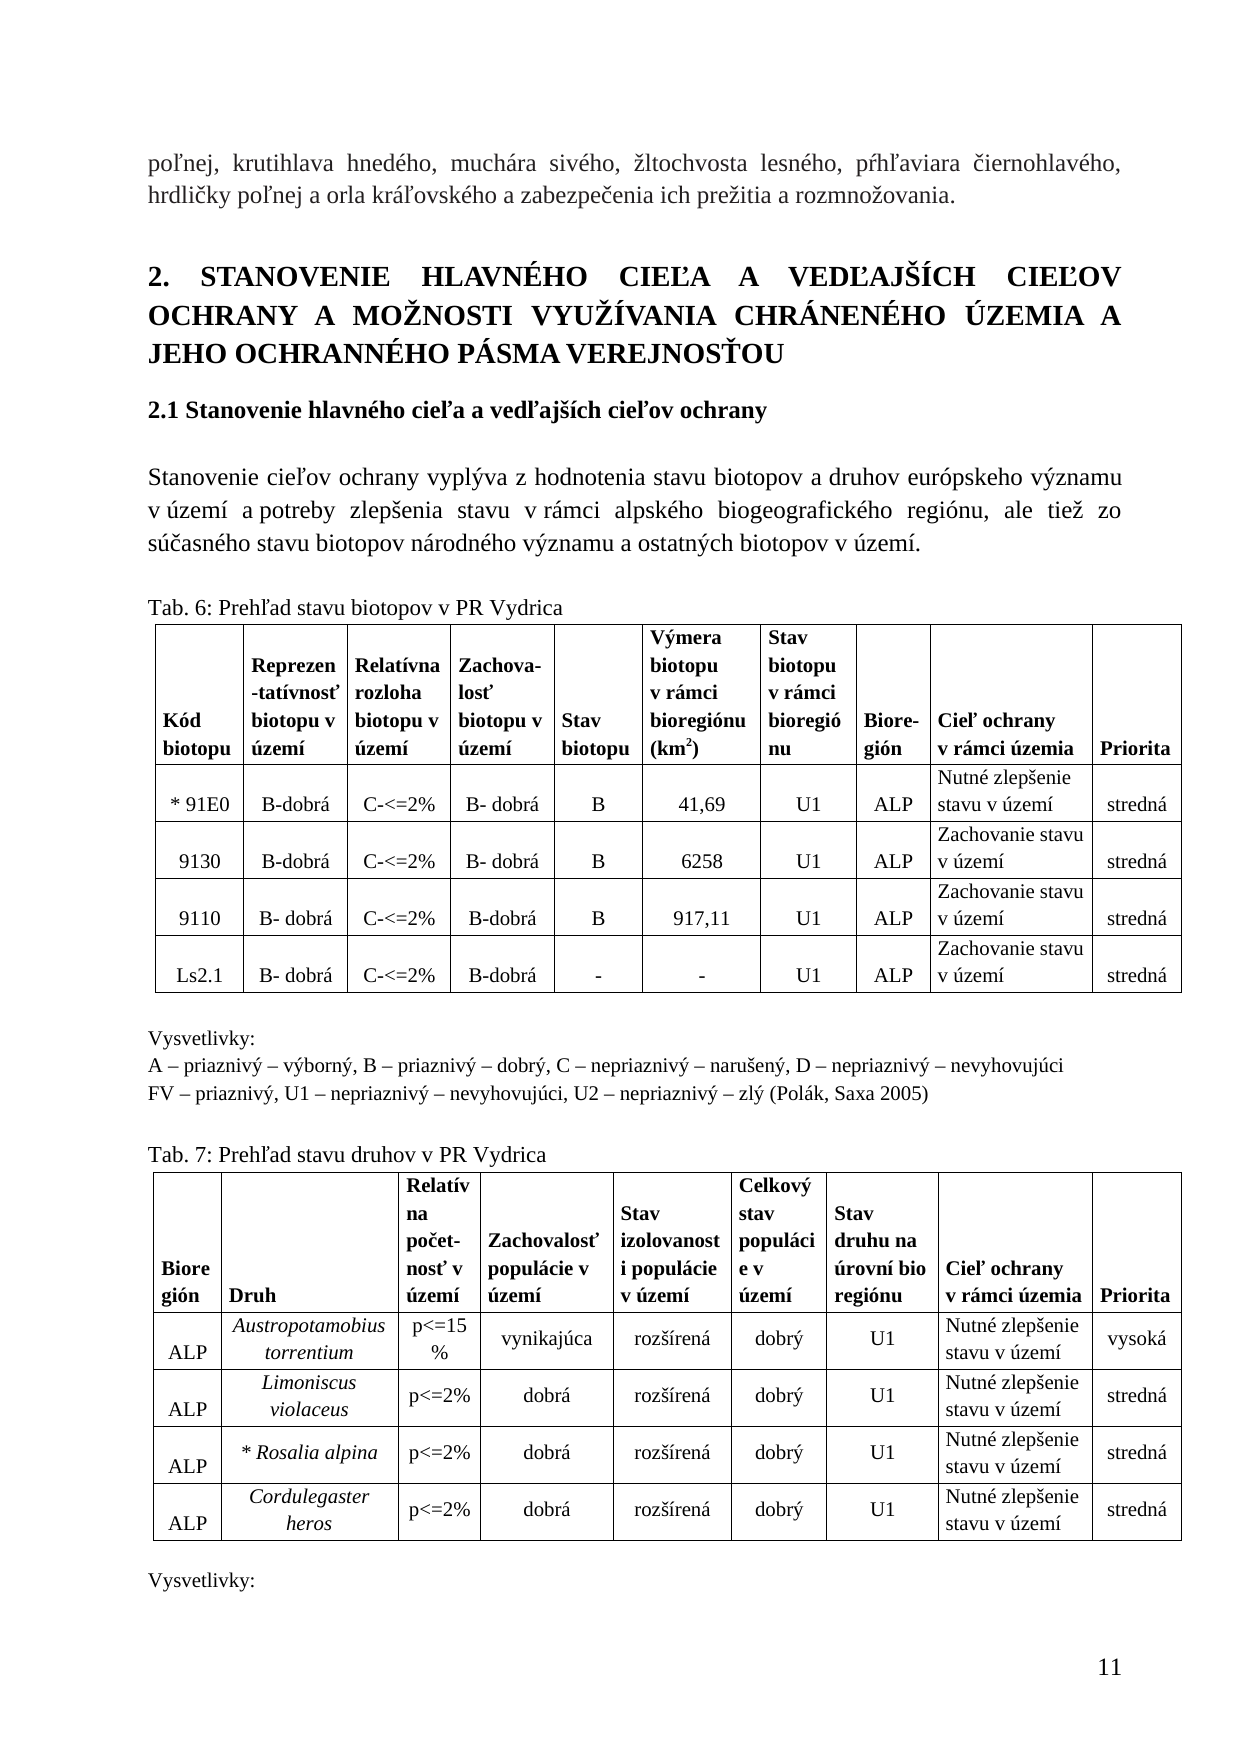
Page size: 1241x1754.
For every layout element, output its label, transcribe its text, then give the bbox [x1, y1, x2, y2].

table_header Priorita [1093, 625, 1181, 764]
table_cell 9130 [156, 822, 243, 878]
table_cell Zachovanie stavu v území [931, 822, 1092, 878]
table_cell Nutné zlepšenie stavu v území [931, 765, 1092, 821]
table_cell - [643, 936, 760, 992]
table_cell 9110 [156, 879, 243, 935]
table_cell C-<=2% [348, 822, 450, 878]
table_cell B-dobrá [451, 879, 554, 935]
table_cell p<=2% [399, 1484, 480, 1539]
table_header Relatívna počet-nosť v území [399, 1173, 480, 1312]
table_cell Nutné zlepšenie stavu v území [939, 1427, 1092, 1482]
table_cell dobrá [481, 1370, 613, 1426]
table_cell 41,69 [643, 765, 760, 821]
table_header Relatívna rozloha biotopu v území [348, 625, 450, 764]
table_header Stav druhu na úrovní bio regiónu [827, 1173, 938, 1312]
table_header Stav izolovanosti populácie v území [614, 1173, 731, 1312]
table_cell dobrý [732, 1313, 826, 1368]
table_header Reprezen-tatívnosť biotopu v území [244, 625, 347, 764]
table_cell rozšírená [614, 1370, 731, 1426]
table_cell stredná [1093, 879, 1181, 935]
table_cell - [555, 936, 642, 992]
table_cell vynikajúca [481, 1313, 613, 1368]
table_cell U1 [827, 1427, 938, 1482]
table_cell Nutné zlepšenie stavu v území [939, 1484, 1092, 1539]
table_header Druh [222, 1173, 398, 1312]
table_header Výmera biotopu v rámci bioregiónu (km2) [643, 625, 760, 764]
text A – priaznivý – výborný, B – priaznivý – dobrý, C – nepriaznivý – narušený, D – nepriaznivý – nevyhovujúci [148, 1053, 1122, 1077]
table_cell dobrý [732, 1484, 826, 1539]
table_header Celkový stav populácie v území [732, 1173, 826, 1312]
text Stanovenie cieľov ochrany vyplýva z hodnotenia stavu biotopov a druhov európskeho významu v území a potreby zlepšenia stavu v rámci alpského biogeografického regiónu, ale tiež zo súčasného stavu biotopov národného významu a ostatných biotopov v území. [148, 462, 1122, 556]
table_cell U1 [827, 1370, 938, 1426]
table_cell p<=15% [399, 1313, 480, 1368]
text Vysvetlivky: [148, 1026, 1122, 1050]
table_cell Nutné zlepšenie stavu v území [939, 1313, 1092, 1368]
table_cell B- dobrá [451, 822, 554, 878]
table_cell Austropotamobius torrentium [222, 1313, 398, 1368]
table_cell B [555, 765, 642, 821]
table_cell stredná [1093, 1484, 1181, 1539]
table_cell dobrá [481, 1484, 613, 1539]
table_header Zachova-losť biotopu v území [451, 625, 554, 764]
table_header Cieľ ochrany v rámci územia [931, 625, 1092, 764]
text FV – priaznivý, U1 – nepriaznivý – nevyhovujúci, U2 – nepriaznivý – zlý (Polák, Saxa 2005) [148, 1081, 1122, 1105]
table_cell ALP [857, 822, 930, 878]
table_cell U1 [761, 822, 856, 878]
table_header Zachovalosť populácie v území [481, 1173, 613, 1312]
table_header Stav biotopu [555, 625, 642, 764]
table_cell rozšírená [614, 1313, 731, 1368]
table_cell B [555, 822, 642, 878]
table_cell B-dobrá [244, 765, 347, 821]
table_header Kód biotopu [156, 625, 243, 764]
table_cell ALP [154, 1370, 221, 1426]
table_cell Zachovanie stavu v území [931, 936, 1092, 992]
table_cell B- dobrá [244, 936, 347, 992]
table_header Bioregión [154, 1173, 221, 1312]
table_cell ALP [857, 936, 930, 992]
table_cell U1 [761, 765, 856, 821]
table_cell B [555, 879, 642, 935]
table_cell U1 [761, 879, 856, 935]
table_cell rozšírená [614, 1427, 731, 1482]
table_cell stredná [1093, 936, 1181, 992]
table_cell vysoká [1093, 1313, 1181, 1368]
table_cell * Rosalia alpina [222, 1427, 398, 1482]
table_cell p<=2% [399, 1427, 480, 1482]
table_cell stredná [1093, 1427, 1181, 1482]
subtitle 2.1 Stanovenie hlavného cieľa a vedľajších cieľov ochrany [148, 396, 1122, 424]
table_cell C-<=2% [348, 936, 450, 992]
table_cell U1 [827, 1313, 938, 1368]
table_cell B-dobrá [451, 936, 554, 992]
table_cell Nutné zlepšenie stavu v území [939, 1370, 1092, 1426]
table_header Biore-gión [857, 625, 930, 764]
table_cell dobrý [732, 1427, 826, 1482]
table_cell C-<=2% [348, 765, 450, 821]
table_cell ALP [154, 1313, 221, 1368]
table_cell U1 [761, 936, 856, 992]
table_cell dobrý [732, 1370, 826, 1426]
table_cell B- dobrá [244, 879, 347, 935]
table_cell B- dobrá [451, 765, 554, 821]
text Tab. 7: Prehľad stavu druhov v PR Vydrica [148, 1142, 1122, 1168]
table_cell Limoniscus violaceus [222, 1370, 398, 1426]
table_cell 917,11 [643, 879, 760, 935]
table_cell C-<=2% [348, 879, 450, 935]
table_cell * 91E0 [156, 765, 243, 821]
table_header Priorita [1093, 1173, 1181, 1312]
text Tab. 6: Prehľad stavu biotopov v PR Vydrica [148, 594, 1122, 620]
text Vysvetlivky: [148, 1568, 1122, 1592]
table_cell stredná [1093, 765, 1181, 821]
table_cell 6258 [643, 822, 760, 878]
table_cell ALP [857, 879, 930, 935]
table_cell p<=2% [399, 1370, 480, 1426]
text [148, 148, 1122, 209]
table_cell U1 [827, 1484, 938, 1539]
subtitle 2. STANOVENIE HLAVNÉHO CIEĽA A VEDĽAJŠÍCH CIEĽOV OCHRANY A MOŽNOSTI VYUŽÍVANIA CHRÁNENÉHO ÚZEMIA A JEHO OCHRANNÉHO PÁSMA VEREJNOSŤOU [148, 259, 1122, 370]
table_cell ALP [154, 1484, 221, 1539]
table_cell rozšírená [614, 1484, 731, 1539]
table_cell dobrá [481, 1427, 613, 1482]
table_cell ALP [154, 1427, 221, 1482]
table_cell stredná [1093, 1370, 1181, 1426]
table_cell Zachovanie stavu v území [931, 879, 1092, 935]
table_cell Ls2.1 [156, 936, 243, 992]
table_cell B-dobrá [244, 822, 347, 878]
table_cell ALP [857, 765, 930, 821]
table_header Cieľ ochrany v rámci územia [939, 1173, 1092, 1312]
table_cell Cordulegaster heros [222, 1484, 398, 1539]
table_header Stav biotopu v rámci bioregiónu [761, 625, 856, 764]
table_cell stredná [1093, 822, 1181, 878]
